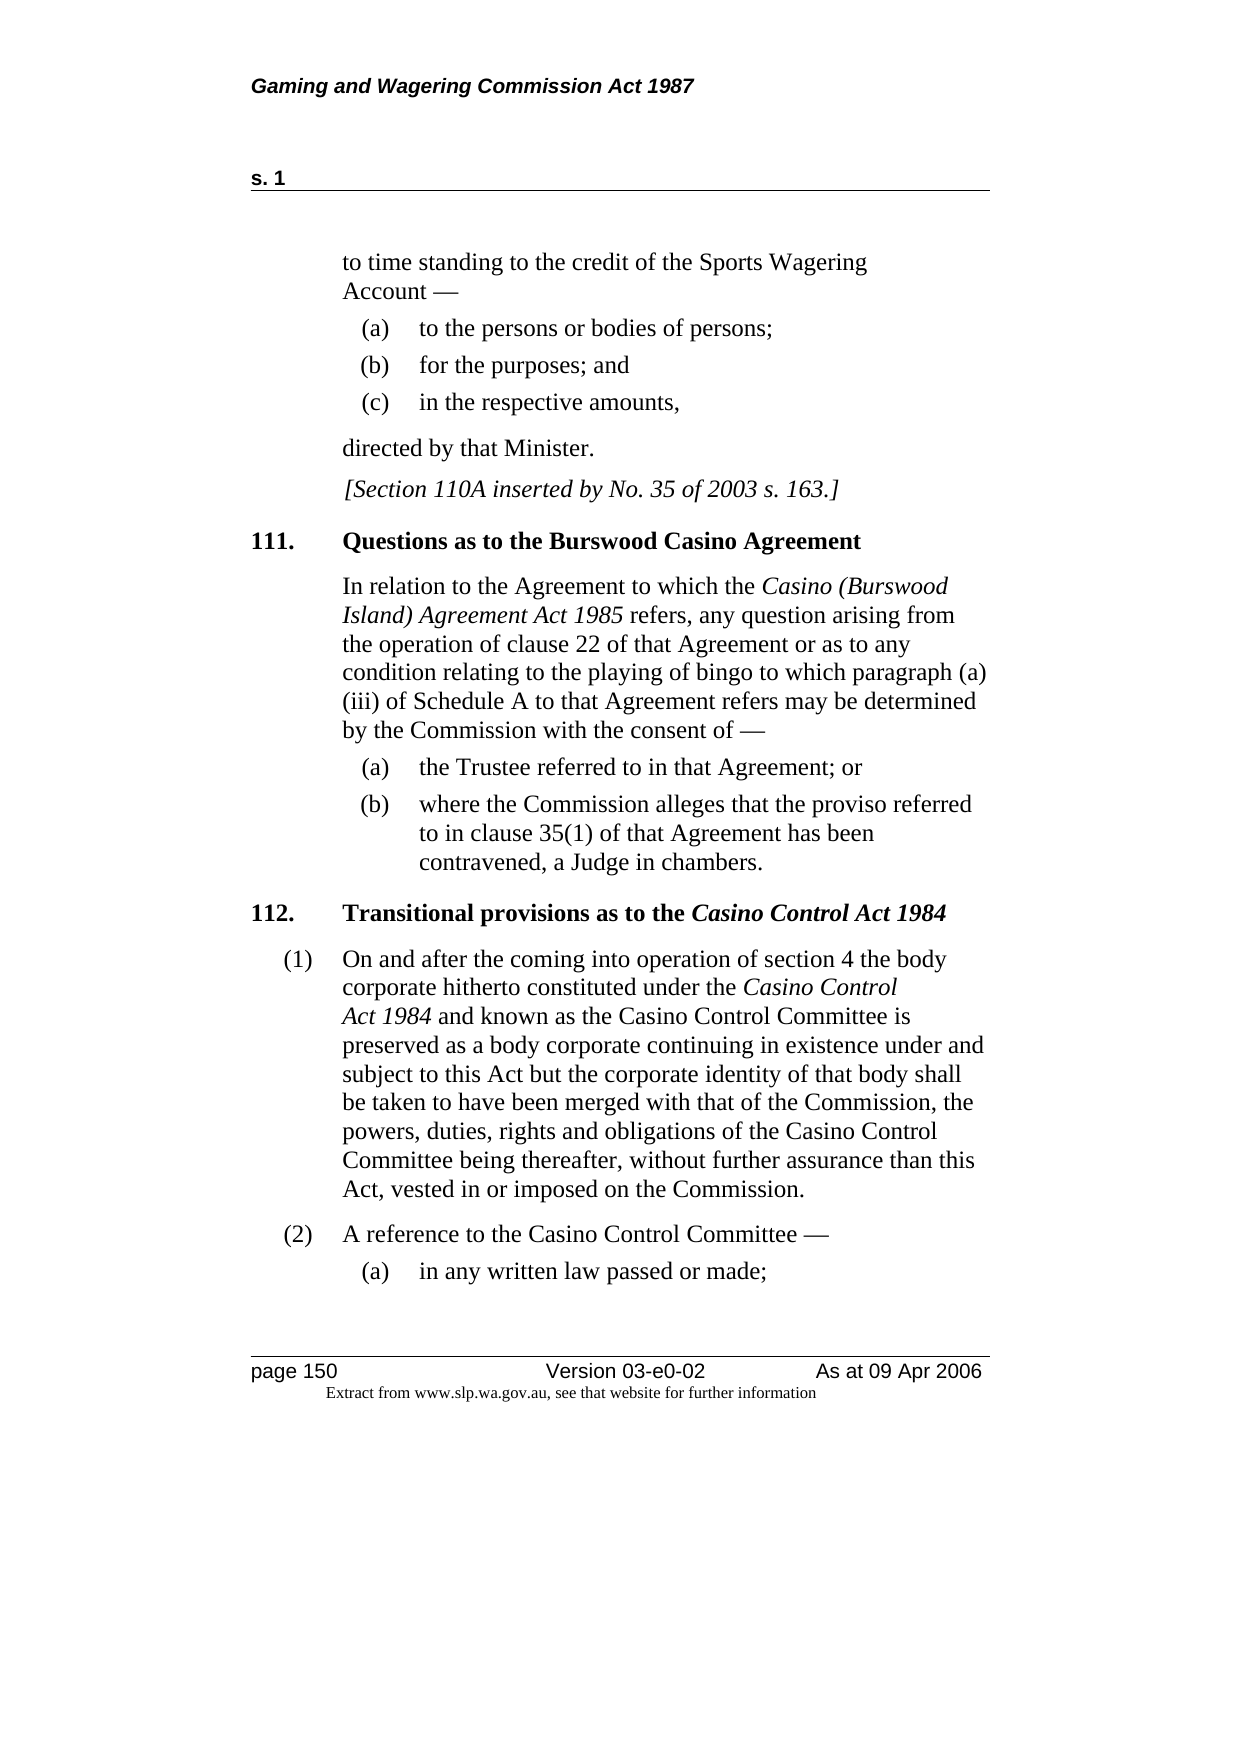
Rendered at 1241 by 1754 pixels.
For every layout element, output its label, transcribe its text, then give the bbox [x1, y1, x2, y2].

text In relation to the Agreement to which the Casino (Burswood Island) Agreement Act 1985 refers, any question arising from the operation of clause 22 of that Agreement or as to any condition relating to the playing of bingo to which paragraph (a)(iii) of Schedule A to that Agreement refers may be determined by the Commission with the consent of — [251, 571, 990, 744]
text (2) A reference to the Casino Control Committee — [251, 1219, 990, 1248]
text (b) where the Commission alleges that the proviso referred to in clause 35(1) of that Agreement has been contravened, a Judge in chambers. [251, 789, 990, 875]
text (b) for the purposes; and [251, 350, 990, 379]
text (a) the Trustee referred to in that Agreement; or [251, 752, 990, 781]
text (a) in any written law passed or made; [251, 1256, 990, 1285]
text (a) to the persons or bodies of persons; [251, 313, 990, 342]
text directed by that Minister. [251, 433, 990, 462]
text (c) in the respective amounts, [251, 387, 990, 416]
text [251, 247, 990, 305]
text [Section 110A inserted by No. 35 of 2003 s. 163.] [251, 474, 990, 503]
text (1) On and after the coming into operation of section 4 the body corporate hitherto constituted under the Casino Control Act 1984 and known as the Casino Control Committee is preserved as a body corporate continuing in existence under and subject to this Act but the corporate identity of that body shall be taken to have been merged with that of the Commission, the powers, duties, rights and obligations of the Casino Control Committee being thereafter, without further assurance than this Act, vested in or imposed on the Commission. [251, 944, 990, 1202]
subtitle 111. Questions as to the Burswood Casino Agreement [251, 526, 990, 554]
subtitle 112. Transitional provisions as to the Casino Control Act 1984 [251, 898, 990, 927]
